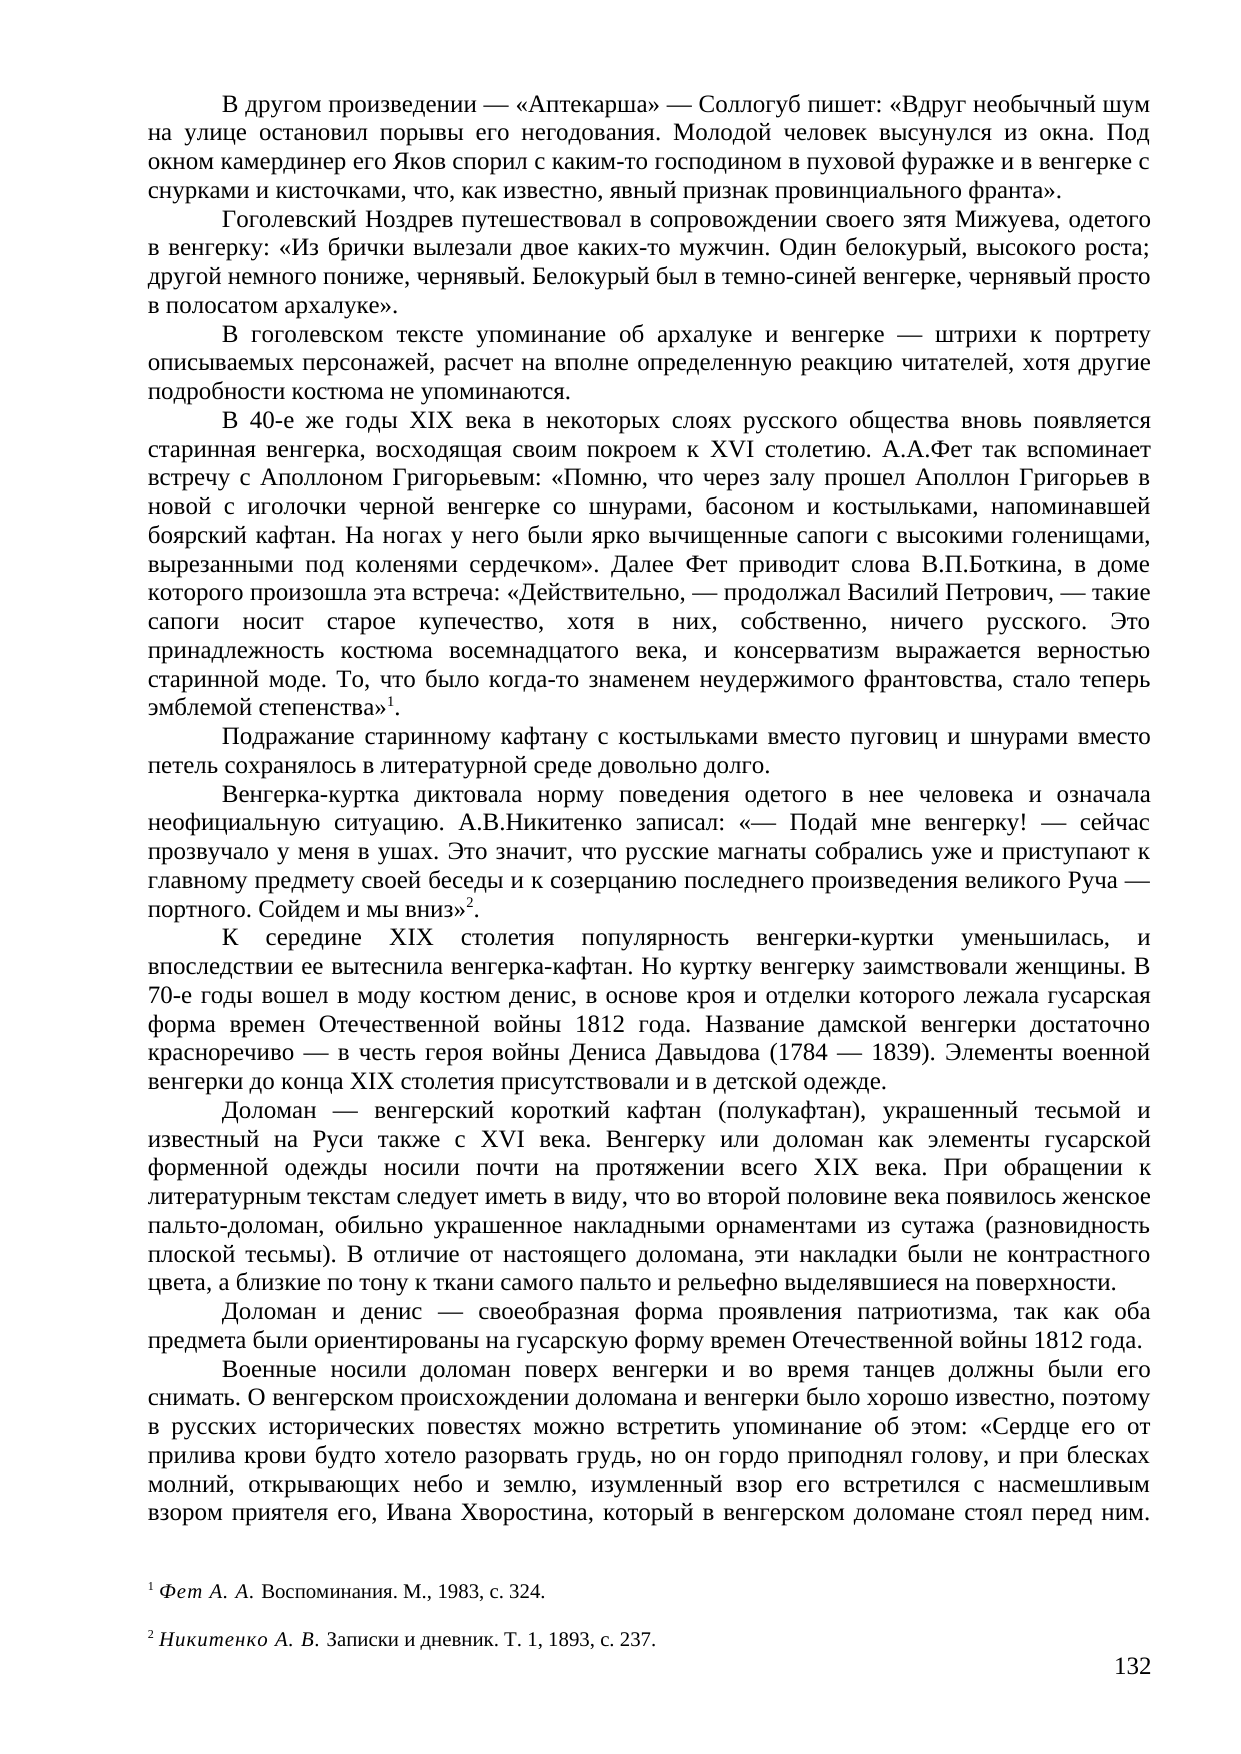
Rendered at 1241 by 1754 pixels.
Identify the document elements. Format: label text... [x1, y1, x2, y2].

text Гоголевский Ноздрев путешествовал в сопровождении своего зятя Мижуева, одетого в венгерку: «Из брички вылезали двое каких-то мужчин. Один белокурый, высокого роста; другой немного пониже, чернявый. Белокурый был в темно-синей венгерке, чернявый просто в полосатом архалуке». [148, 204, 1152, 319]
text К середине ХIX столетия популярность венгерки-куртки уменьшилась, и впоследствии ее вытеснила венгерка-кафтан. Но куртку венгерку заимствовали женщины. В 70-е годы вошел в моду костюм денис, в основе кроя и отделки которого лежала гусарская форма времен Отечественной войны 1812 года. Название дамской венгерки достаточно красноречиво — в честь героя войны Дениса Давыдова (1784 — 1839). Элементы военной венгерки до конца ХIХ столетия присутствовали и в детской одежде. [148, 922, 1152, 1095]
text Доломан и денис — своеобразная форма проявления патриотизма, так как оба предмета были ориентированы на гусарскую форму времен Отечественной войны 1812 года. [148, 1296, 1152, 1354]
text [148, 1354, 1152, 1526]
text Венгерка-куртка диктовала норму поведения одетого в нее человека и означала неофициальную ситуацию. А.В.Никитенко записал: «— Подай мне венгерку! — сейчас прозвучало у меня в ушах. Это значит, что русские магнаты собрались уже и приступают к главному предмету своей беседы и к созерцанию последнего произведения великого Руча — портного. Сойдем и мы вниз». [148, 779, 1152, 922]
text Подражание старинному кафтану с костыльками вместо пуговиц и шнурами вместо петель сохранялось в литературной среде довольно долго. [148, 721, 1152, 779]
text В 40-е же годы XIX века в некоторых слоях русского общества вновь появляется старинная венгерка, восходящая своим покроем к XVI столетию. А.А.Фет так вспоминает встречу с Аполлоном Григорьевым: «Помню, что через залу прошел Аполлон Григорьев в новой с иголочки черной венгерке со шнурами, басоном и костыльками, напоминавшей боярский кафтан. На ногах у него были ярко вычищенные сапоги с высокими голенищами, вырезанными под коленями сердечком». Далее Фет приводит слова В.П.Боткина, в доме которого произошла эта встреча: «Действительно, — продолжал Василий Петрович, — такие сапоги носит старое купечество, хотя в них, собственно, ничего русского. Это принадлежность костюма восемнадцатого века, и консерватизм выражается верностью старинной моде. То, что было когда-то знаменем неудержимого франтовства, стало теперь эмблемой степенства». [148, 405, 1152, 721]
text В другом произведении — «Аптекарша» — Соллогуб пишет: «Вдруг необычный шум на улице остановил порывы его негодования. Молодой человек высунулся из окна. Под окном камердинер его Яков спорил с каким-то господином в пуховой фуражке и в венгерке с снурками и кисточками, что, как известно, явный признак провинциального франта». [148, 89, 1152, 204]
text В гоголевском тексте упоминание об архалуке и венгерке — штрихи к портрету описываемых персонажей, расчет на вполне определенную реакцию читателей, хотя другие подробности костюма не упоминаются. [148, 319, 1152, 405]
text Доломан — венгерский короткий кафтан (полукафтан), украшенный тесьмой и известный на Руси также с XVI века. Венгерку или доломан как элементы гусарской форменной одежды носили почти на протяжении всего ХIX века. При обращении к литературным текстам следует иметь в виду, что во второй половине века появилось женское пальто-доломан, обильно украшенное накладными орнаментами из сутажа (разновидность плоской тесьмы). В отличие от настоящего доломана, эти накладки были не контрастного цвета, а близкие по тону к ткани самого пальто и рельефно выделявшиеся на поверхности. [148, 1095, 1152, 1296]
